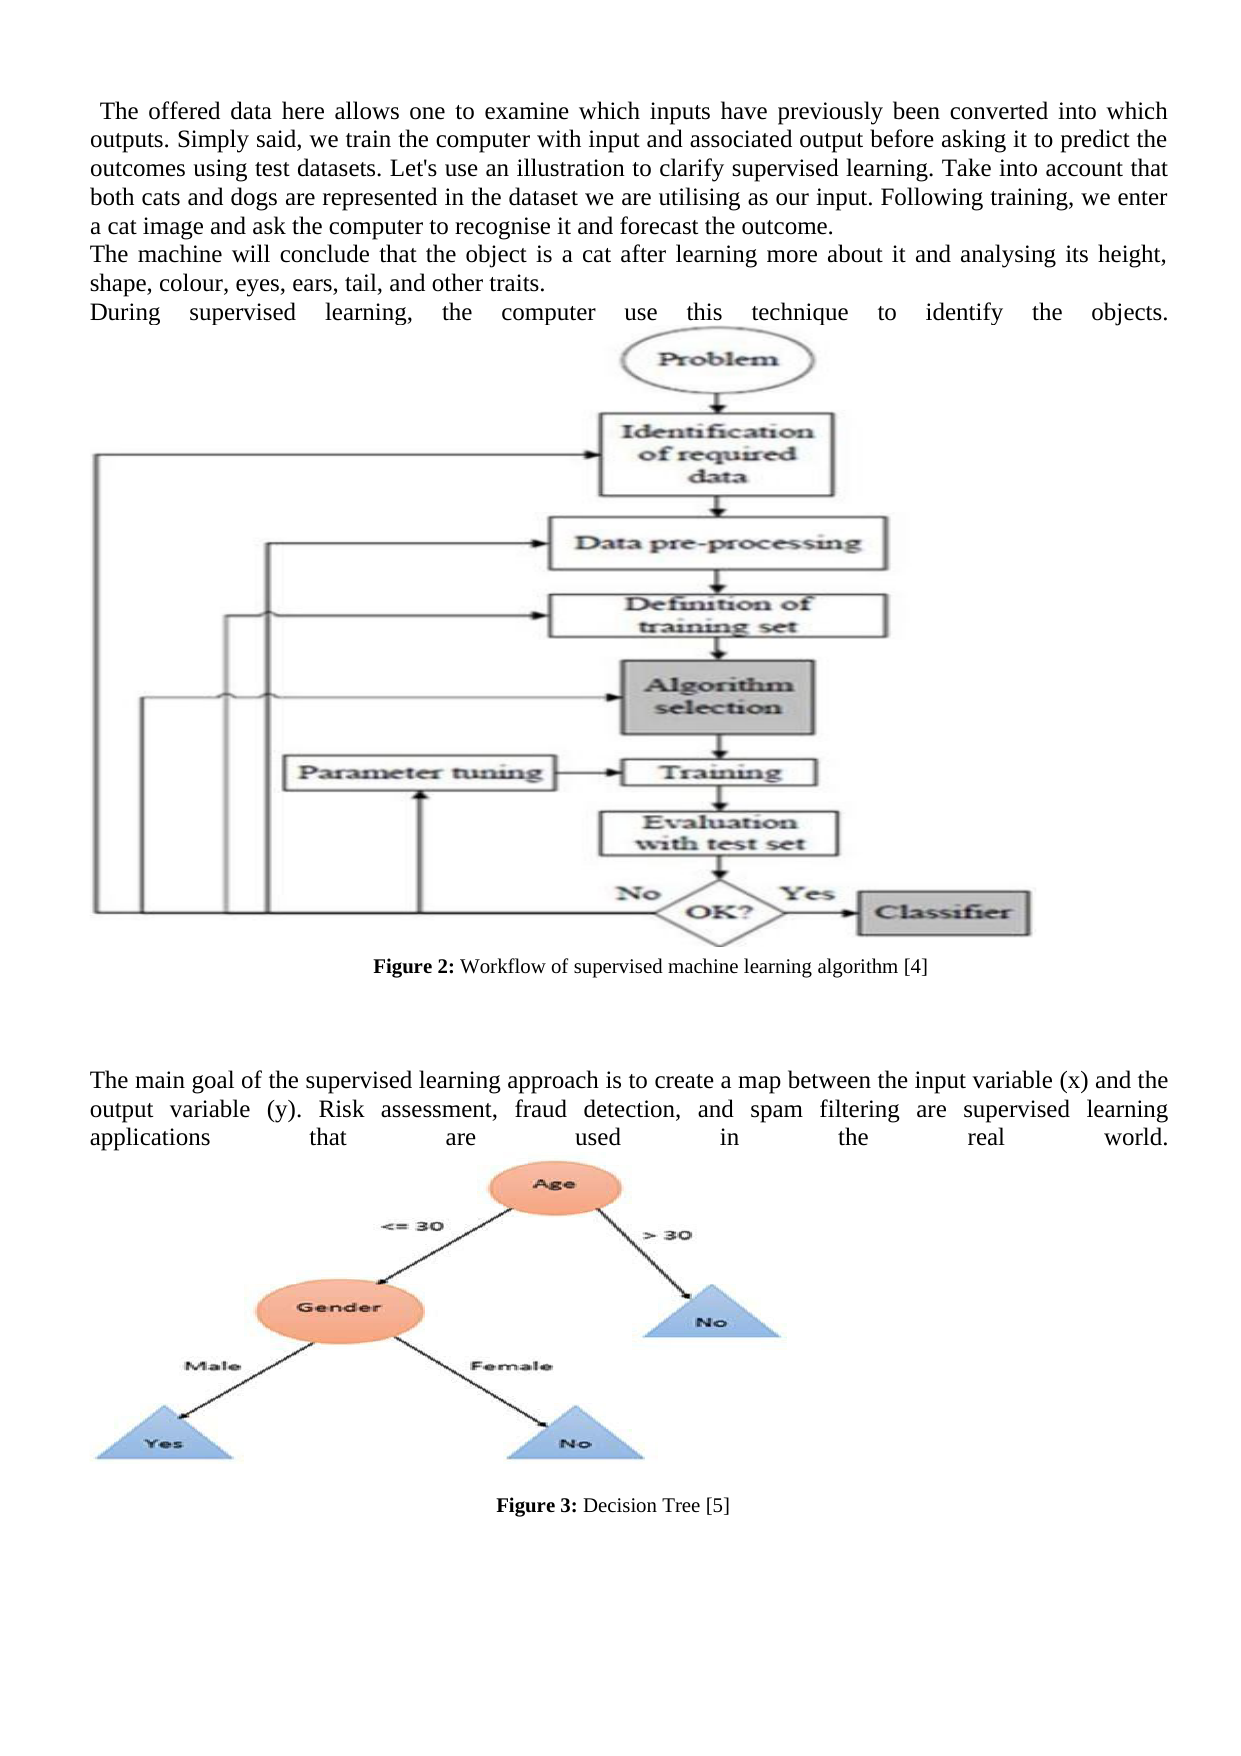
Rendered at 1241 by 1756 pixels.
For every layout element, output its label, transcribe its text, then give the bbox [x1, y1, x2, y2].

picture [89, 325, 1037, 947]
text The machine will conclude that the object is a cat after learning more about it and analysing its height, shape, colour, eyes, ears, tail, and other traits. [89, 239, 1169, 297]
text Figure 3: Decision Tree [5] [89, 1493, 1136, 1517]
text The offered data here allows one to examine which inputs have previously been converted into which outputs. Simply said, we train the computer with input and associated output before asking it to predict the outcomes using test datasets. Let's use an illustration to clarify supervised learning. Take into account that both cats and dogs are represented in the dataset we are utilising as our input. Following training, we enter a cat image and ask the computer to recognise it and forecast the outcome. [90, 96, 1169, 239]
text The main goal of the supervised learning approach is to create a map between the input variable (x) and the output variable (y). Risk assessment, fraud detection, and spam filtering are supervised learning applications that are used in the real world. [89, 1065, 1169, 1463]
text Figure 2: Workflow of supervised machine learning algorithm [4] [164, 954, 1136, 978]
